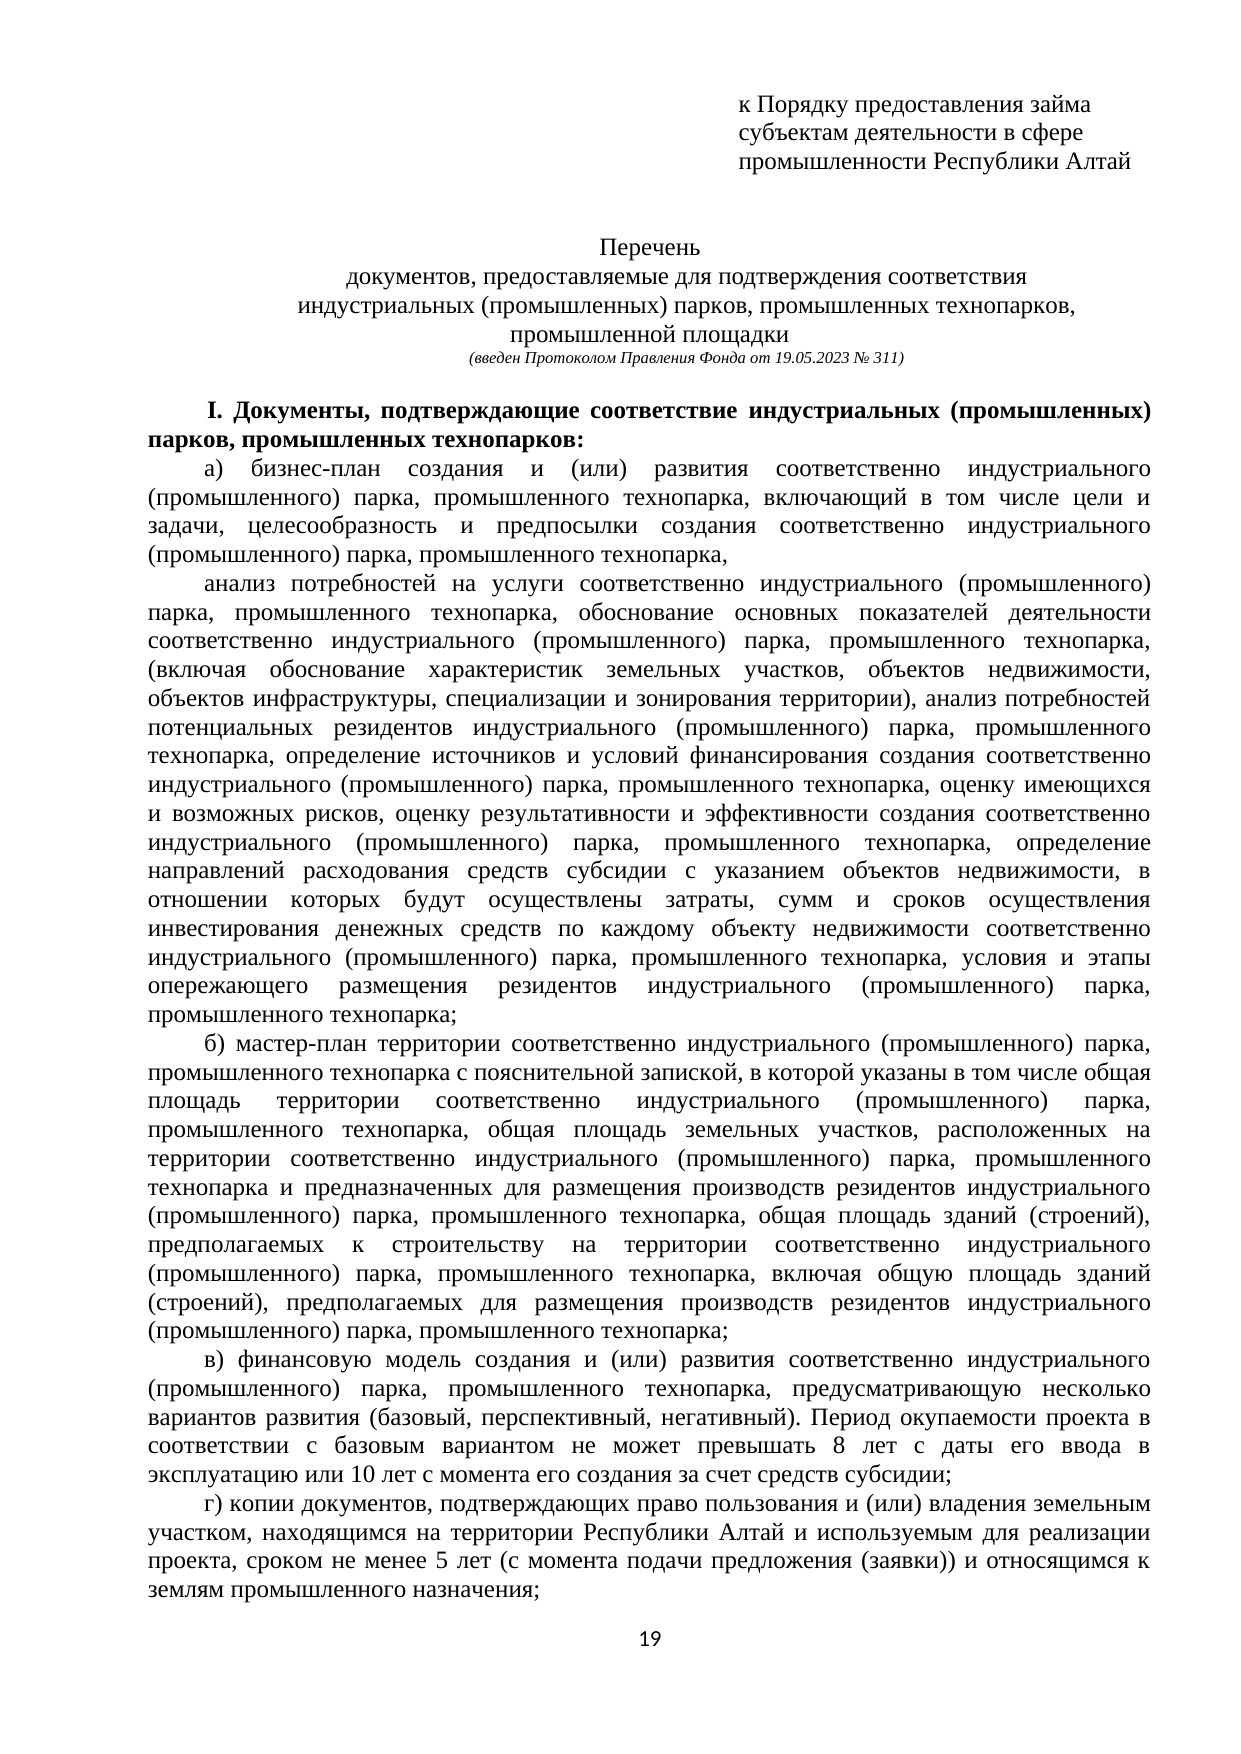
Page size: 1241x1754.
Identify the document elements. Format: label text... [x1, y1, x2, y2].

text г) копии документов, подтверждающих право пользования и (или) владения земельным участком, находящимся на территории Республики Алтай и используемым для реализации проекта, сроком не менее 5 лет (с момента подачи предложения (заявки)) и относящимся к землям промышленного назначения; [148, 1488, 1152, 1603]
text Перечень [148, 232, 1152, 261]
text (введен Протоколом Правления Фонда от 19.05.2023 № 311) [148, 347, 1152, 367]
text документов, предоставляемые для подтверждения соответствия [148, 261, 1152, 290]
text индустриальных (промышленных) парков, промышленных технопарков, промышленной площадки [148, 290, 1152, 347]
text промышленности Республики Алтай [738, 146, 1152, 175]
text субъектам деятельности в сфере [738, 117, 1152, 146]
text к Порядку предоставления займа [738, 89, 1152, 117]
text б) мастер-план территории соответственно индустриального (промышленного) парка, промышленного технопарка с пояснительной запиской, в которой указаны в том числе общая площадь территории соответственно индустриального (промышленного) парка, промышленного технопарка, общая площадь земельных участков, расположенных на территории соответственно индустриального (промышленного) парка, промышленного технопарка и предназначенных для размещения производств резидентов индустриального (промышленного) парка, промышленного технопарка, общая площадь зданий (строений), предполагаемых к строительству на территории соответственно индустриального (промышленного) парка, промышленного технопарка, включая общую площадь зданий (строений), предполагаемых для размещения производств резидентов индустриального (промышленного) парка, промышленного технопарка; [148, 1028, 1152, 1344]
text а) бизнес-план создания и (или) развития соответственно индустриального (промышленного) парка, промышленного технопарка, включающий в том числе цели и задачи, целесообразность и предпосылки создания соответственно индустриального (промышленного) парка, промышленного технопарка, [148, 453, 1152, 568]
text в) финансовую модель создания и (или) развития соответственно индустриального (промышленного) парка, промышленного технопарка, предусматривающую несколько вариантов развития (базовый, перспективный, негативный). Период окупаемости проекта в соответствии с базовым вариантом не может превышать 8 лет с даты его ввода в эксплуатацию или 10 лет с момента его создания за счет средств субсидии; [148, 1344, 1152, 1488]
text анализ потребностей на услуги соответственно индустриального (промышленного) парка, промышленного технопарка, обоснование основных показателей деятельности соответственно индустриального (промышленного) парка, промышленного технопарка, (включая обоснование характеристик земельных участков, объектов недвижимости, объектов инфраструктуры, специализации и зонирования территории), анализ потребностей потенциальных резидентов индустриального (промышленного) парка, промышленного технопарка, определение источников и условий финансирования создания соответственно индустриального (промышленного) парка, промышленного технопарка, оценку имеющихся и возможных рисков, оценку результативности и эффективности создания соответственно индустриального (промышленного) парка, промышленного технопарка, определение направлений расходования средств субсидии с указанием объектов недвижимости, в отношении которых будут осуществлены затраты, сумм и сроков осуществления инвестирования денежных средств по каждому объекту недвижимости соответственно индустриального (промышленного) парка, промышленного технопарка, условия и этапы опережающего размещения резидентов индустриального (промышленного) парка, промышленного технопарка; [148, 568, 1152, 1028]
text I. Документы, подтверждающие соответствие индустриальных (промышленных) парков, промышленных технопарков: [148, 395, 1152, 453]
